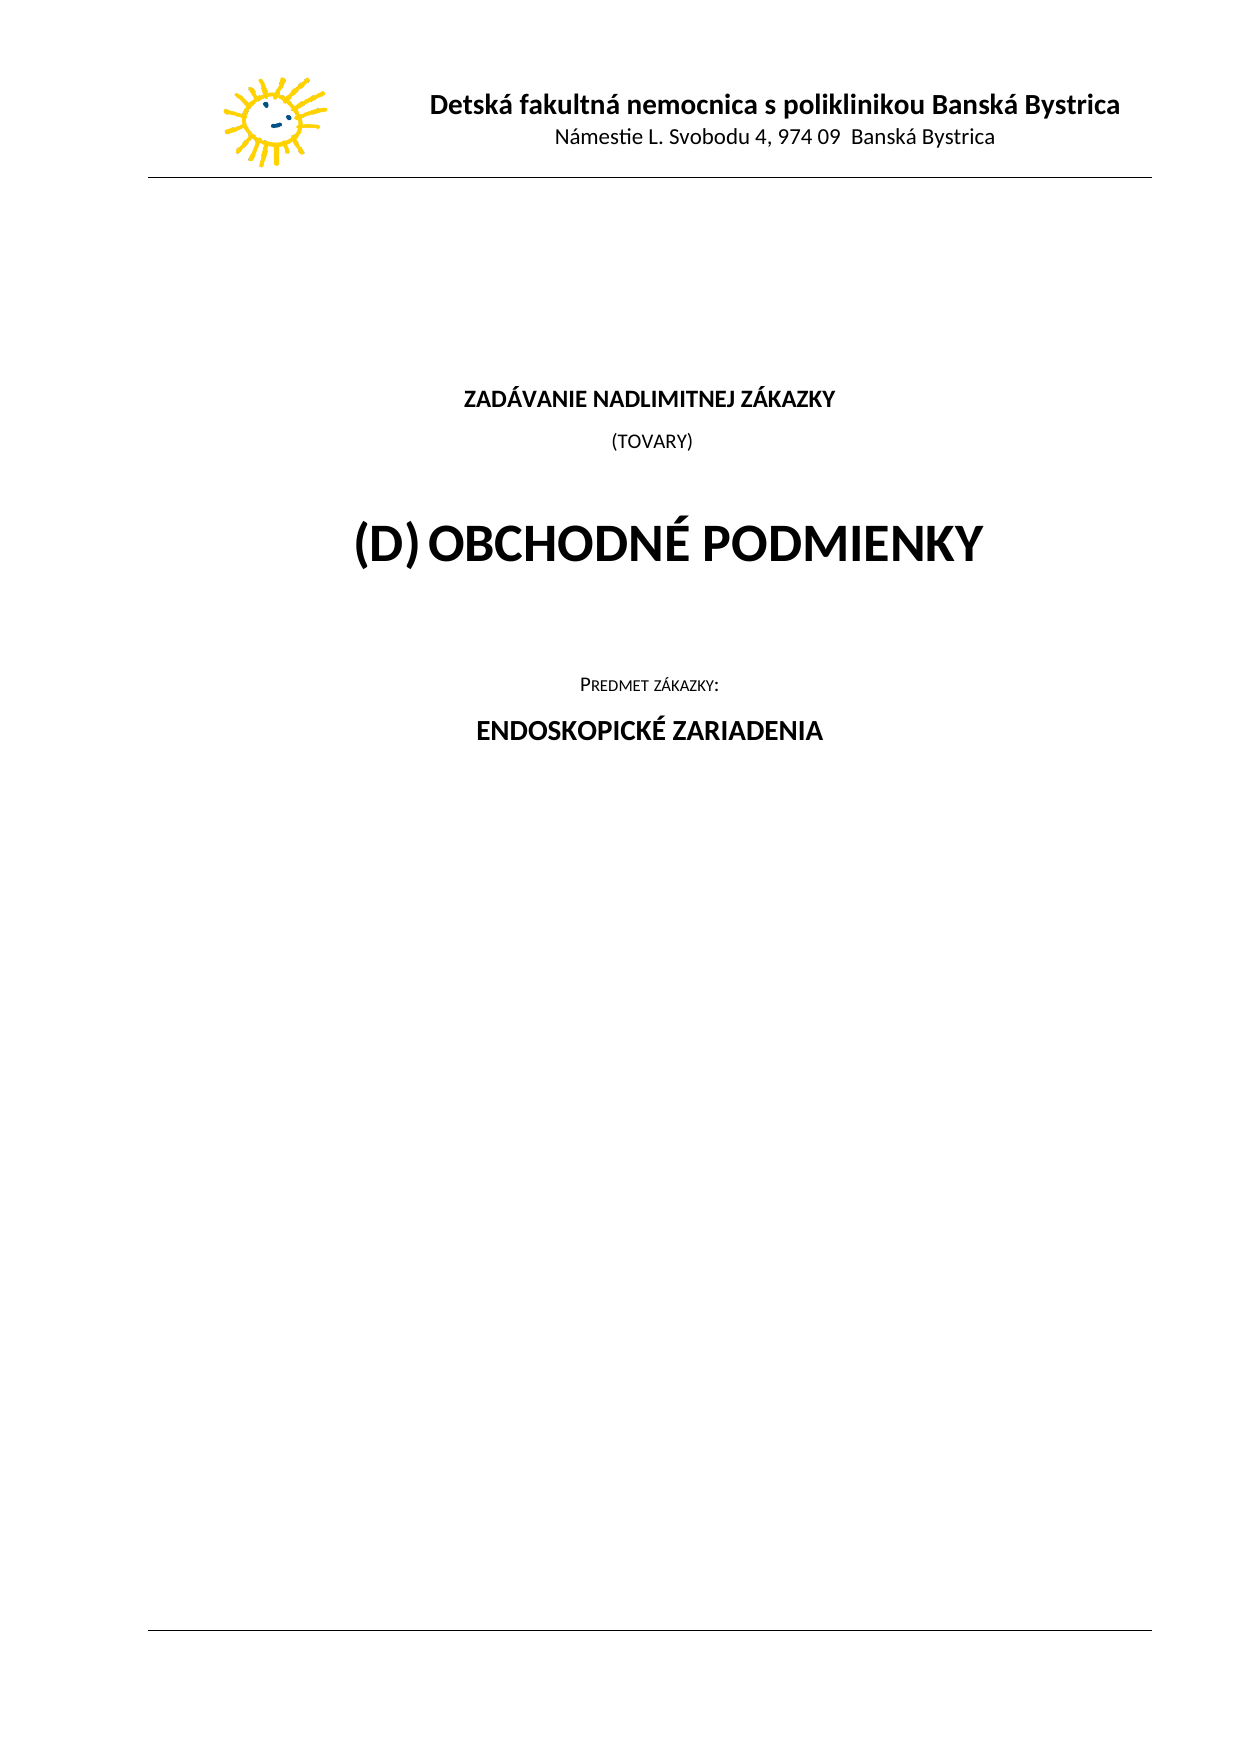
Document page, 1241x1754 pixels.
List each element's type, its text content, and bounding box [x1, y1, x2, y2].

text Endoskopické zariadenia [148, 712, 1152, 747]
picture [212, 63, 334, 173]
text (TOVARY) [148, 428, 1152, 454]
text Predmet zákazky: [148, 671, 1152, 697]
text ZADÁVANIE NADLIMITNEJ ZÁKAZKY [148, 383, 1152, 413]
list Obchodné podmienky [185, 509, 1152, 575]
